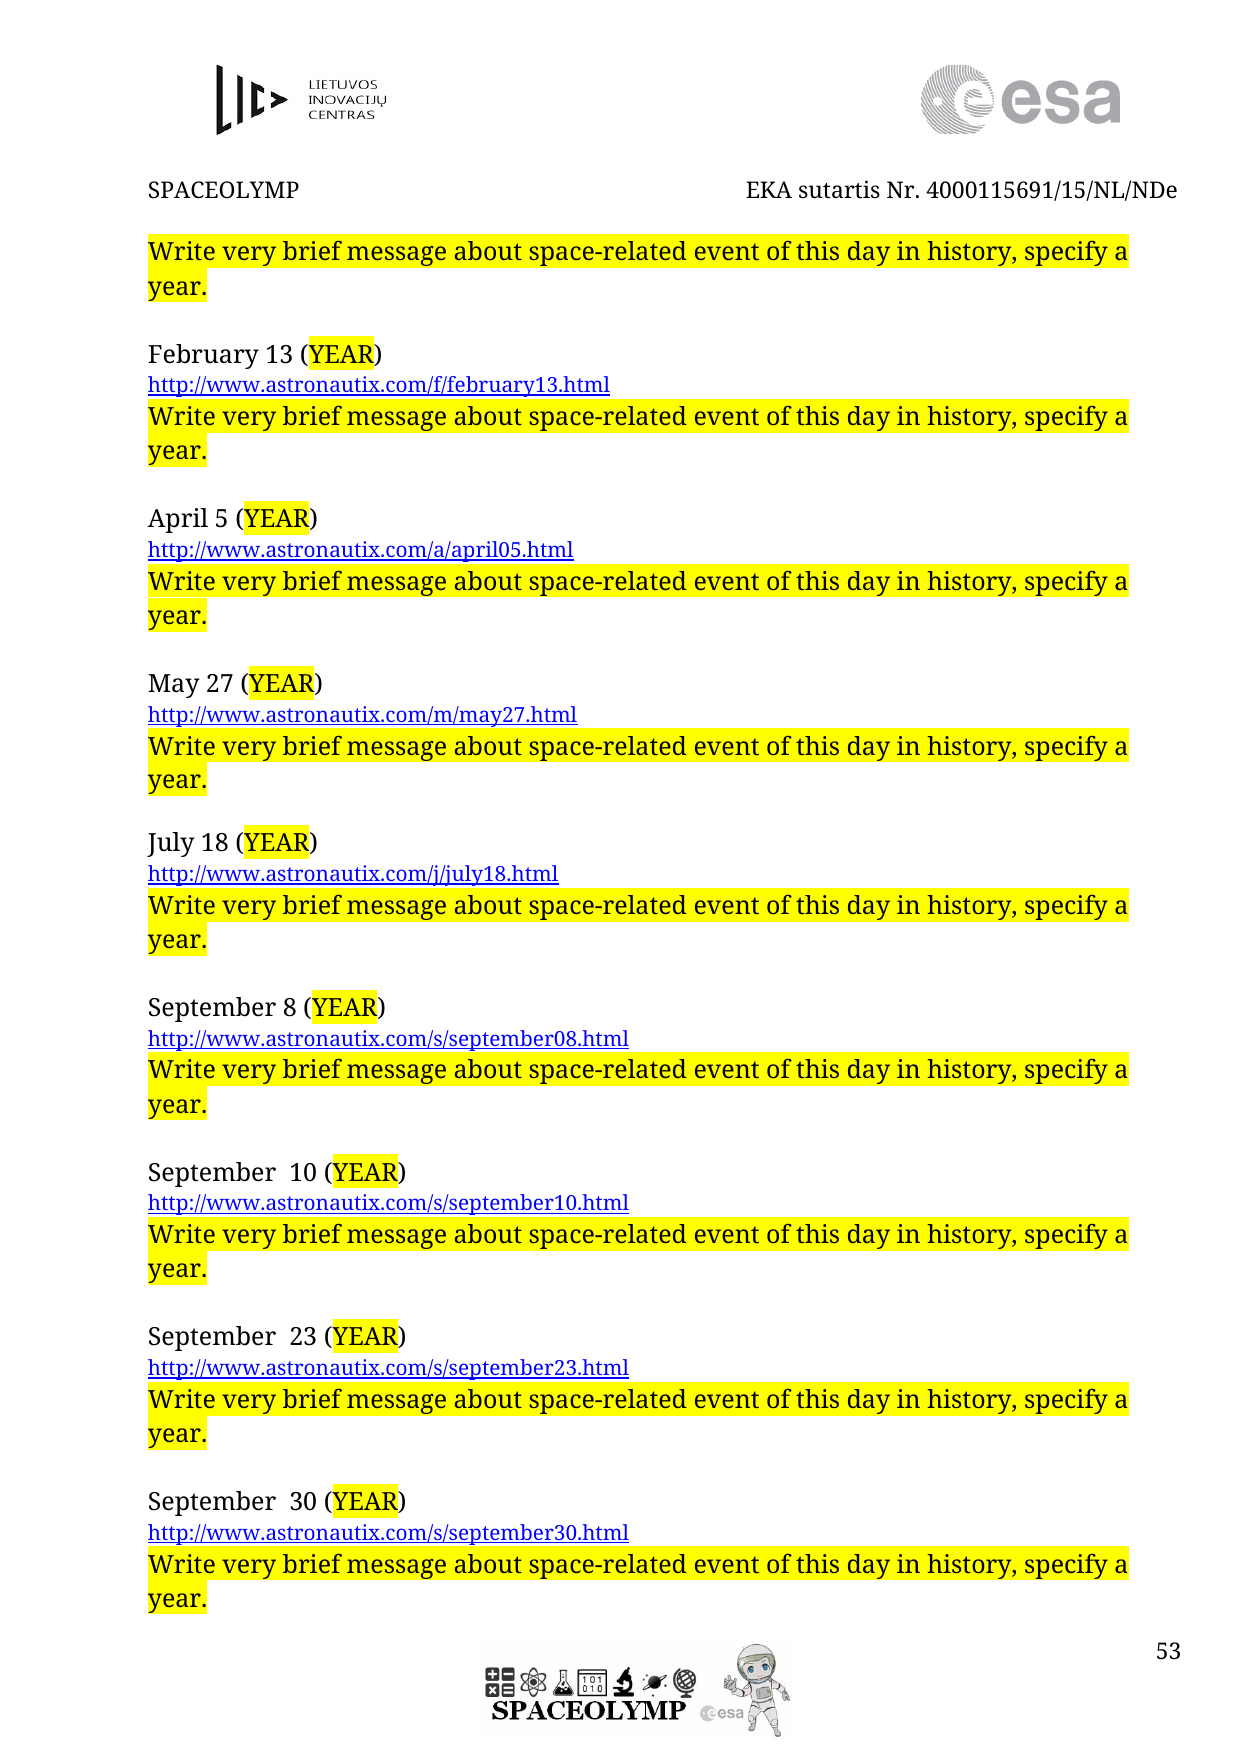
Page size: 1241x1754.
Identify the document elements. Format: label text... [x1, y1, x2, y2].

text April 5 (YEAR) [148, 501, 244, 535]
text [207, 1546, 1181, 1614]
text September 30 (YEAR) [398, 1484, 1181, 1518]
text July 18 (YEAR) [148, 825, 244, 859]
text http://www.astronautix.com/s/september23.html [148, 1353, 1181, 1382]
text http://www.astronautix.com/s/september30.html [148, 1518, 1181, 1546]
text February 13 (YEAR) [148, 336, 309, 370]
text Write very brief message about space-related event of this day in history, specify a year. [207, 728, 1181, 796]
text July 18 (YEAR) [309, 825, 1181, 859]
text Write very brief message about space-related event of this day in history, specify a year. [148, 887, 1181, 956]
text February 13 (YEAR) [374, 336, 1181, 370]
text http://www.astronautix.com/j/july18.html [148, 859, 1181, 887]
text September 30 (YEAR) [148, 1484, 333, 1518]
text April 5 (YEAR) [309, 501, 1181, 535]
text Write very brief message about space-related event of this day in history, specify a year. [148, 563, 1181, 632]
text http://www.astronautix.com/m/may27.html [148, 700, 1181, 728]
text Write very brief message about space-related event of this day in history, specify a year. [207, 1382, 1181, 1450]
text September 8 (YEAR) [148, 990, 312, 1024]
text http://www.astronautix.com/s/september10.html [148, 1188, 1181, 1217]
text Write very brief message about space-related event of this day in history, specify a year. [207, 234, 1181, 302]
text http://www.astronautix.com/f/february13.html [148, 370, 1181, 399]
text September 10 (YEAR) [398, 1154, 1181, 1188]
picture [212, 62, 388, 138]
text Write very brief message about space-related event of this day in history, specify a year. [207, 1217, 1181, 1285]
text http://www.astronautix.com/s/september08.html [148, 1024, 1181, 1052]
picture [480, 1641, 795, 1739]
text Write very brief message about space-related event of this day in history, specify a year. [207, 1052, 1181, 1120]
text September 23 (YEAR) [148, 1319, 333, 1353]
text May 27 (YEAR) [314, 666, 1181, 700]
text Write very brief message about space-related event of this day in history, specify a year. [207, 399, 1181, 467]
text September 23 (YEAR) [398, 1319, 1181, 1353]
picture [921, 65, 1120, 134]
text September 8 (YEAR) [377, 990, 1181, 1024]
text September 10 (YEAR) [148, 1154, 333, 1188]
text May 27 (YEAR) [148, 666, 249, 700]
text http://www.astronautix.com/a/april05.html [148, 535, 1181, 563]
